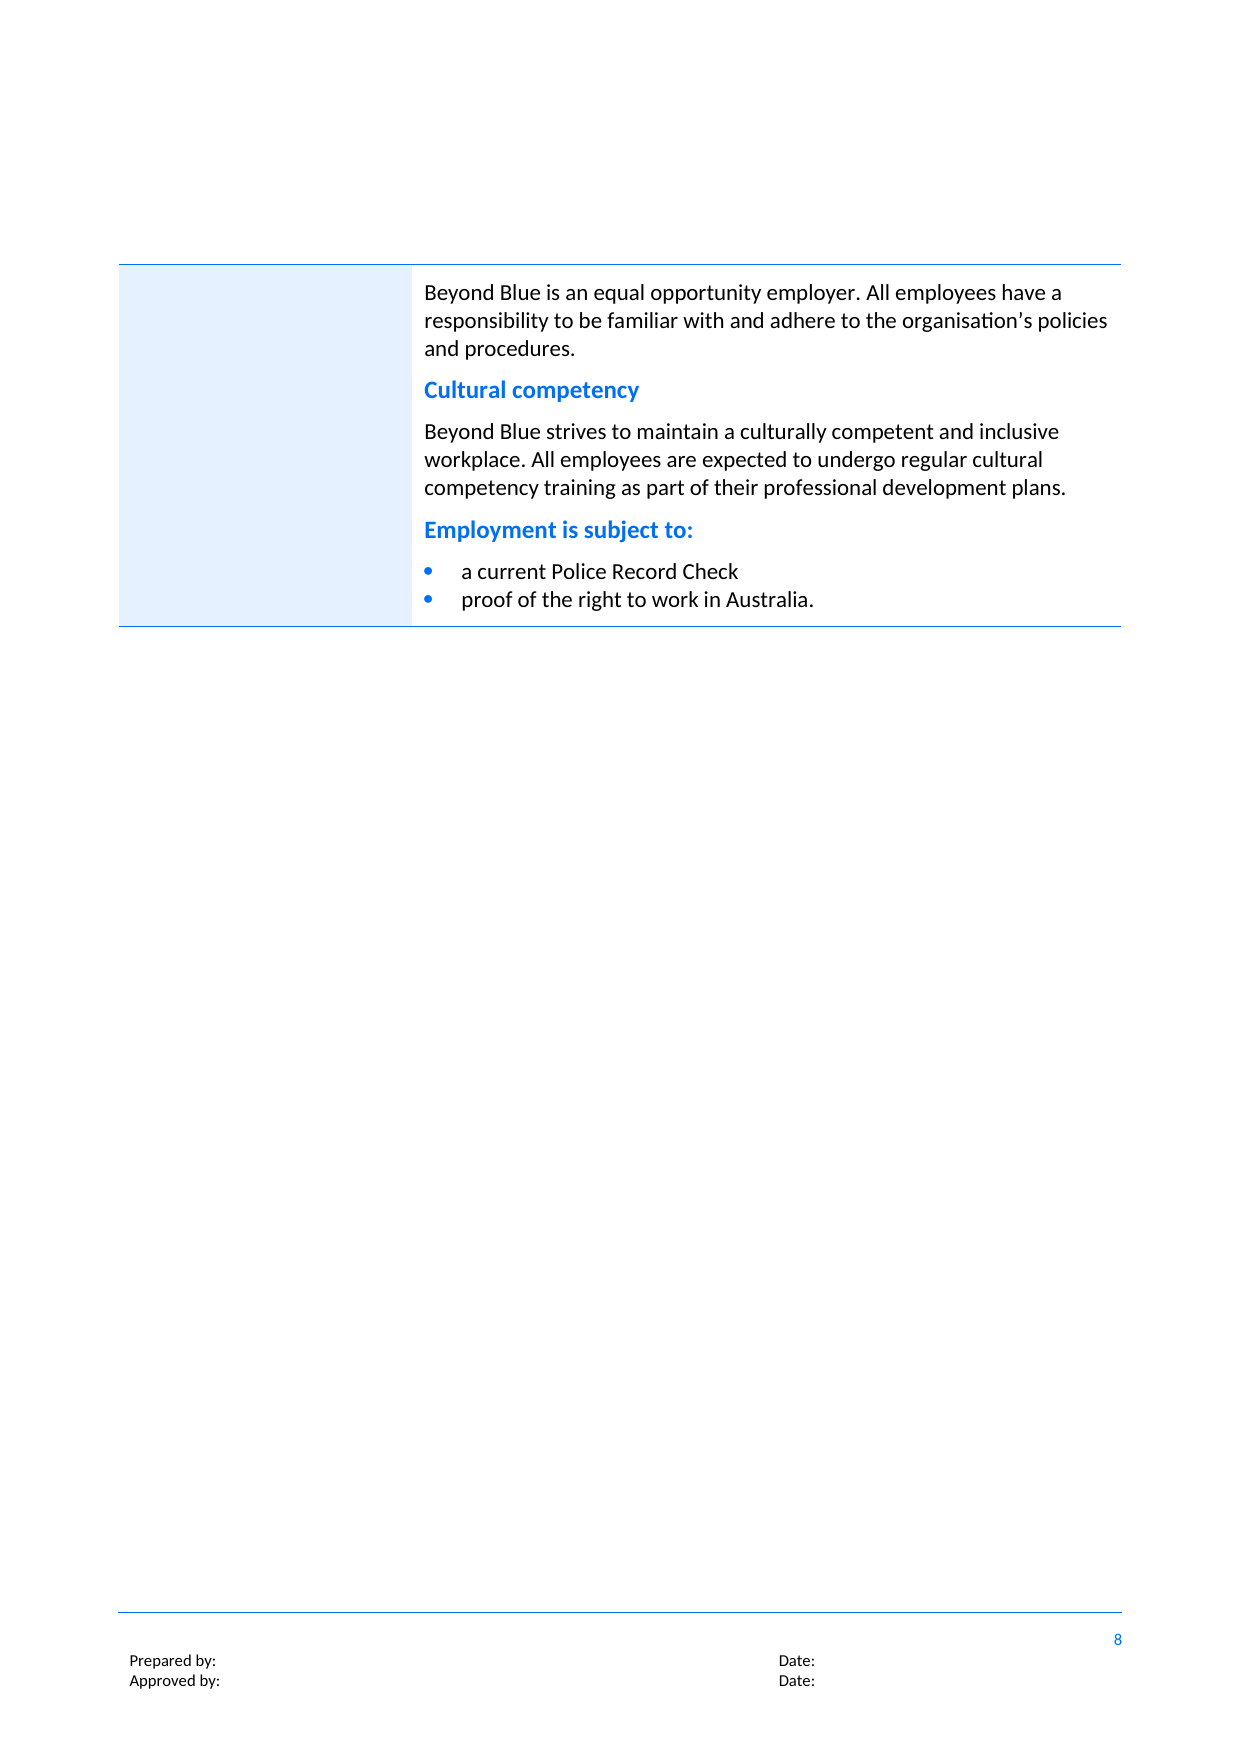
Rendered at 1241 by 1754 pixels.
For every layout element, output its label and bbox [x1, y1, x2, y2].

table_cell [119, 265, 412, 626]
table_cell [413, 265, 1121, 626]
